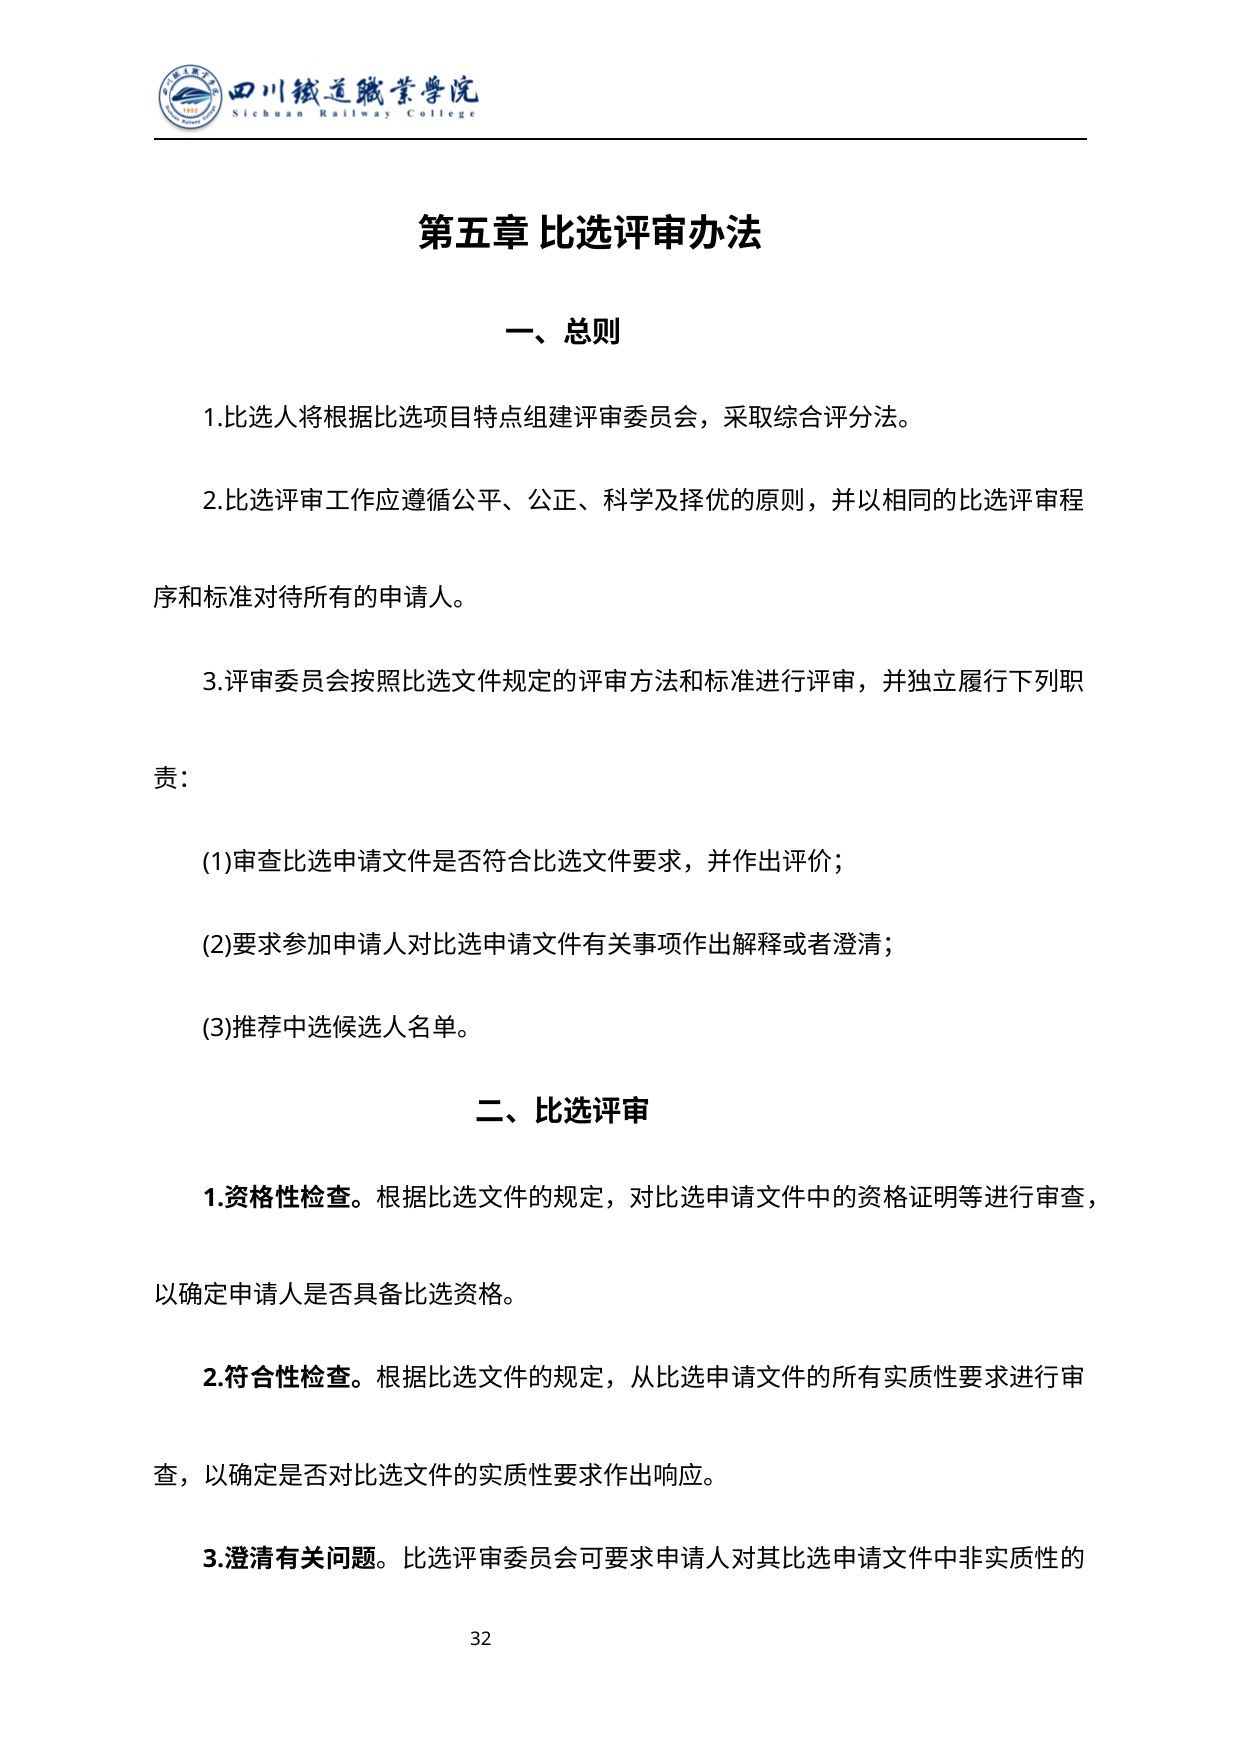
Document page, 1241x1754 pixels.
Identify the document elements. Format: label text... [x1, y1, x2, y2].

text 一、总则 [153, 297, 1087, 362]
text (1)审查比选申请文件是否符合比选文件要求，并作出评价； [153, 827, 1087, 892]
text 2.符合性检查。根据比选文件的规定，从比选申请文件的所有实质性要求进行审查，以确定是否对比选文件的实质性要求作出响应。 [153, 1343, 1087, 1506]
text 二、比选评审 [153, 1077, 1087, 1142]
text 2.比选评审工作应遵循公平、公正、科学及择优的原则，并以相同的比选评审程序和标准对待所有的申请人。 [153, 466, 1087, 628]
picture [153, 59, 485, 136]
text (3)推荐中选候选人名单。 [153, 993, 1087, 1058]
text 1.资格性检查。根据比选文件的规定，对比选申请文件中的资格证明等进行审查，以确定申请人是否具备比选资格。 [153, 1163, 1087, 1325]
text (2)要求参加申请人对比选申请文件有关事项作出解释或者澄清； [153, 910, 1087, 975]
subtitle 第五章 比选评审办法 [153, 197, 1087, 262]
text 3.评审委员会按照比选文件规定的评审方法和标准进行评审，并独立履行下列职责： [153, 647, 1087, 809]
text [153, 1524, 1087, 1589]
text 1.比选人将根据比选项目特点组建评审委员会，采取综合评分法。 [153, 383, 1087, 448]
